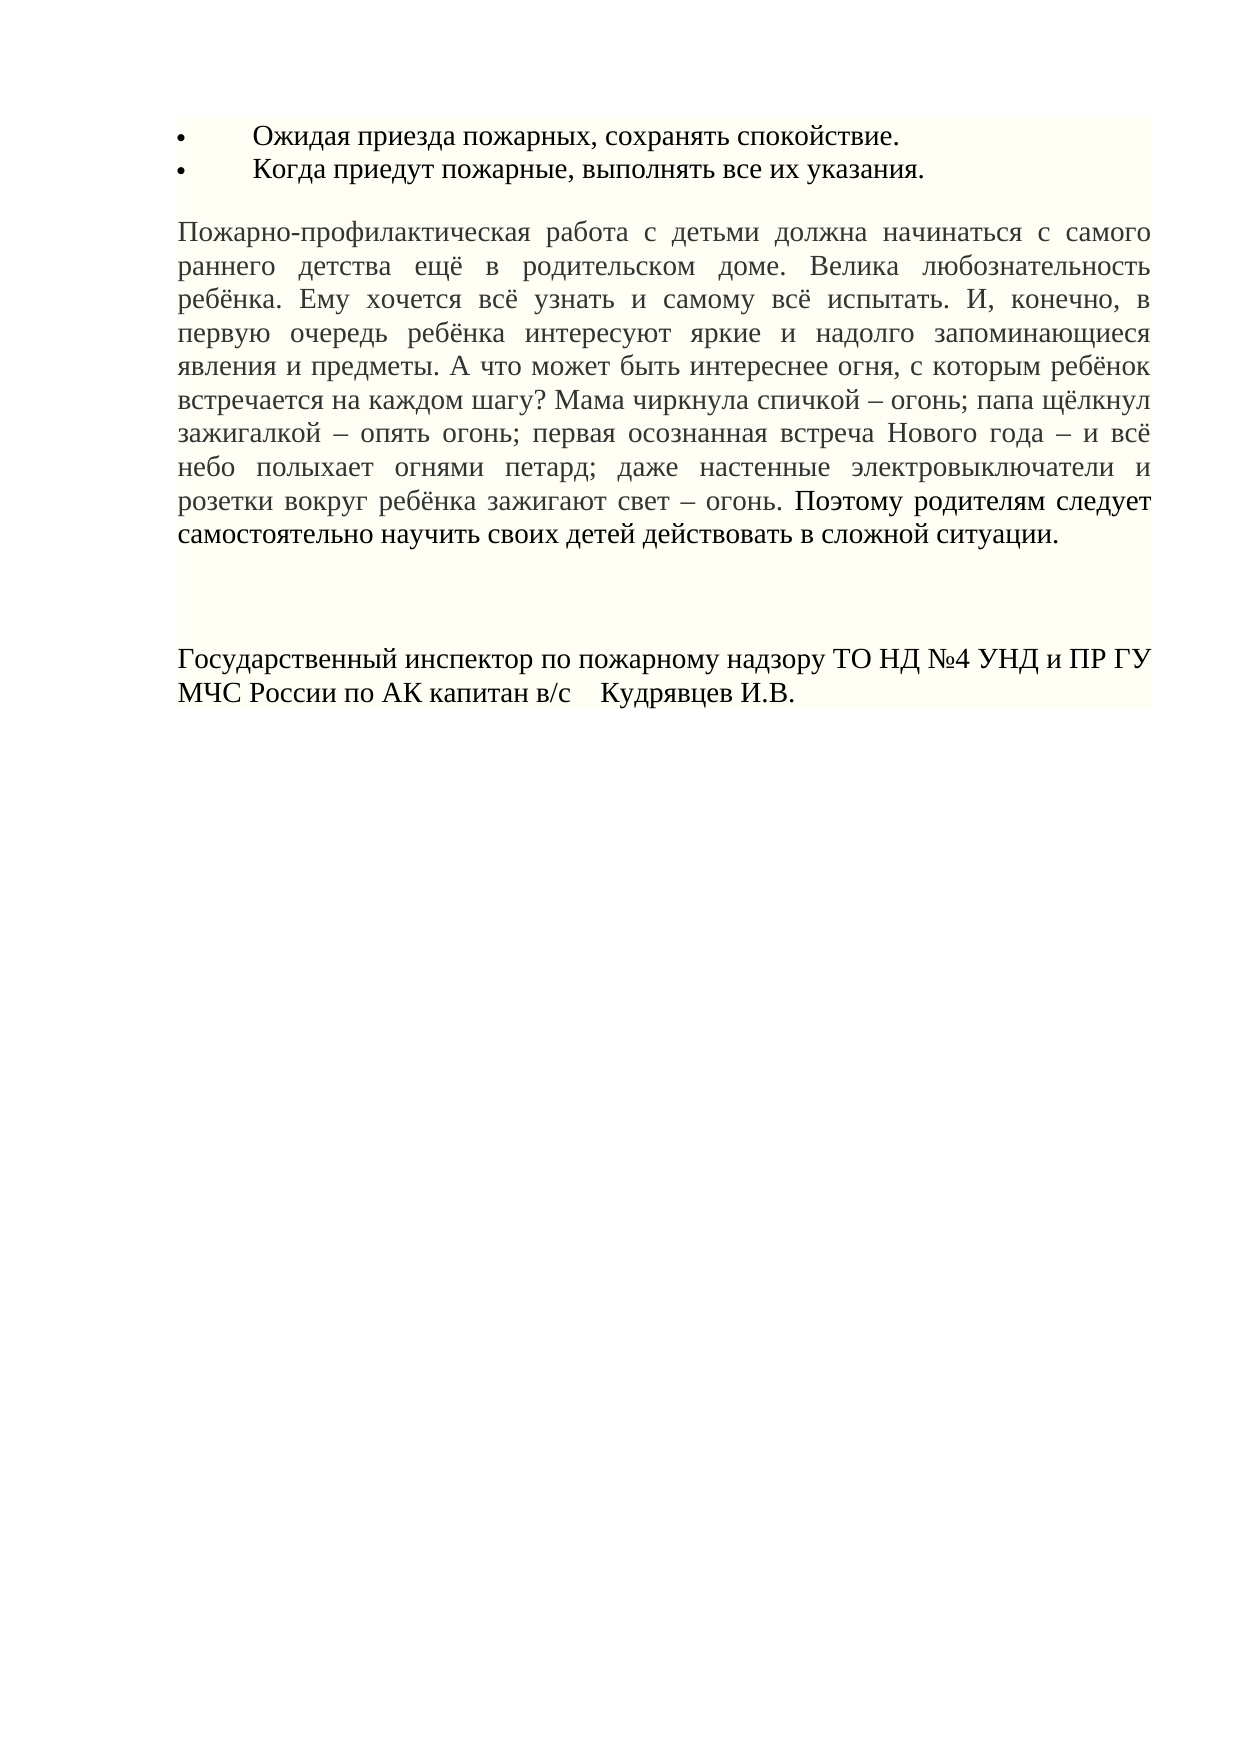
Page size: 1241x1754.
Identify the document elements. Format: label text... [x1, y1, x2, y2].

text Пожарно-профилактическая работа с детьми должна начинаться с самого раннего детства ещё в родительском доме. Велика любознательность ребёнка. Ему хочется всё узнать и самому всё испытать. И, конечно, в первую очередь ребёнка интересуют яркие и надолго запоминающиеся явления и предметы. А что может быть интереснее огня, с которым ребёнок встречается на каждом шагу? Мама чиркнула спичкой – огонь; папа щёлкнул зажигалкой – опять огонь; первая осознанная встреча Нового года – и всё небо полыхает огнями петард; даже настенные электровыключатели и розетки вокруг ребёнка зажигают свет – огонь. Поэтому родителям следует самостоятельно научить своих детей действовать в сложной ситуации. [177, 214, 1152, 550]
text Государственный инспектор по пожарному надзору ТО НД №4 УНД и ПР ГУ МЧС России по АК капитан в/с Кудрявцев И.В. [177, 642, 1152, 709]
list Ожидая приезда пожарных, сохранять спокойствие. [177, 118, 1152, 152]
list Когда приедут пожарные, выполнять все их указания. [177, 152, 1152, 185]
